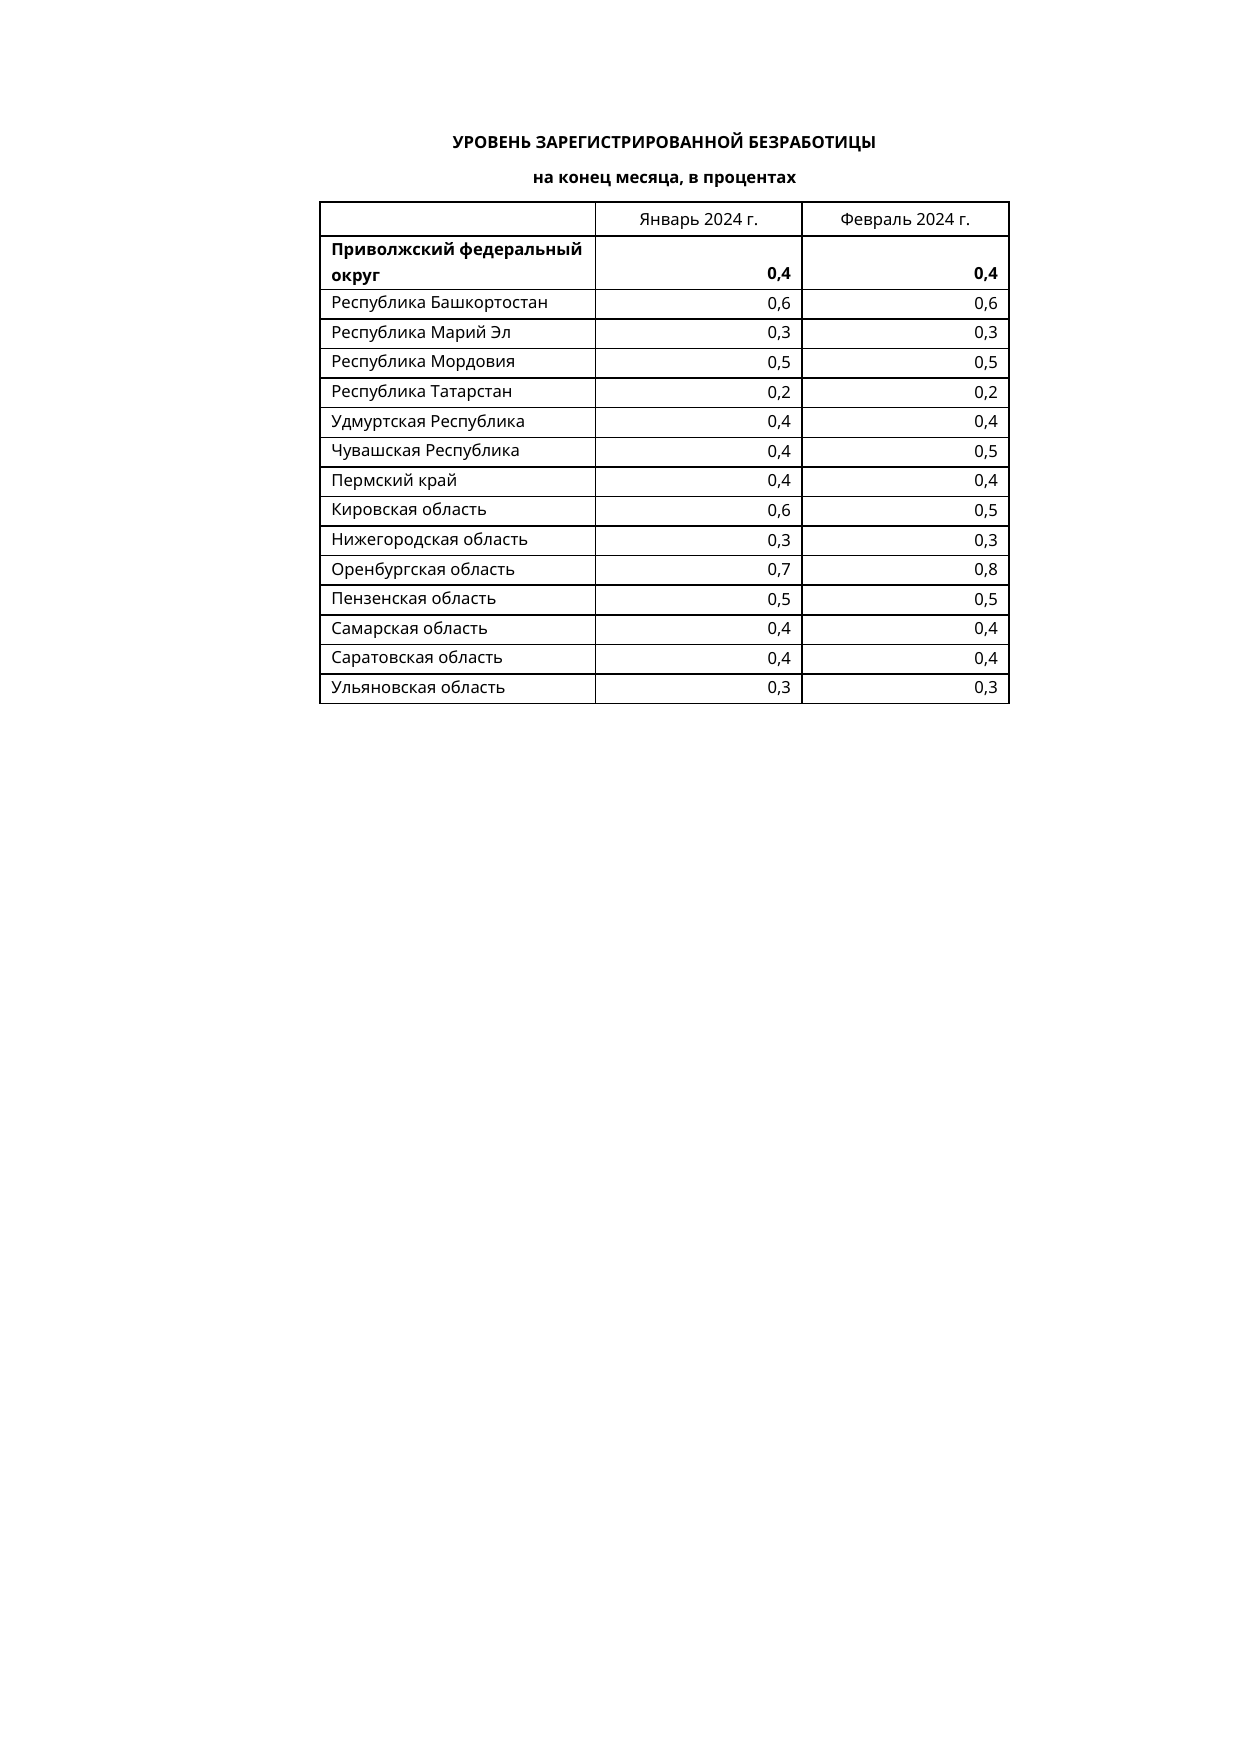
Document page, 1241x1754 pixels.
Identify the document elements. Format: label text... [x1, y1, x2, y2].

table_cell 0,4 [803, 237, 1008, 288]
table_cell 0,3 [803, 320, 1008, 348]
table_cell Республика Татарстан [321, 379, 595, 407]
table_cell Республика Марий Эл [321, 320, 595, 348]
table_cell Самарская область [321, 616, 595, 643]
table_cell 0,5 [596, 349, 801, 377]
table_cell Нижегородская область [321, 527, 595, 555]
table_cell Саратовская область [321, 645, 595, 673]
table_cell Удмуртская Республика [321, 408, 595, 436]
table_cell 0,3 [596, 675, 801, 703]
table_cell Чувашская Республика [321, 438, 595, 466]
table_header [321, 203, 595, 235]
table_cell Оренбургская область [321, 556, 595, 584]
table_cell 0,4 [803, 408, 1008, 436]
table_cell 0,2 [803, 379, 1008, 407]
table_cell 0,4 [596, 645, 801, 673]
text УРОВЕНЬ ЗАРЕГИСТРИРОВАННОЙ БЕЗРАБОТИЦЫ [177, 131, 1152, 153]
table_cell 0,7 [596, 556, 801, 584]
table_cell 0,4 [803, 468, 1008, 496]
table_cell 0,4 [596, 438, 801, 466]
table_cell 0,5 [803, 438, 1008, 466]
table_cell 0,3 [803, 527, 1008, 555]
table_cell 0,5 [803, 497, 1008, 525]
table_cell Ульяновская область [321, 675, 595, 703]
table_cell 0,4 [596, 616, 801, 643]
table_cell 0,5 [596, 586, 801, 614]
table_cell 0,6 [596, 290, 801, 318]
table_cell Пензенская область [321, 586, 595, 614]
table_cell 0,6 [803, 290, 1008, 318]
table_header Январь 2024 г. [596, 203, 801, 235]
table_cell Кировская область [321, 497, 595, 525]
table_cell 0,5 [803, 349, 1008, 377]
table_cell Приволжский федеральный округ [321, 237, 595, 288]
table_cell 0,3 [596, 527, 801, 555]
table_cell 0,4 [596, 237, 801, 288]
table_cell 0,2 [596, 379, 801, 407]
table_cell 0,6 [596, 497, 801, 525]
table_cell 0,3 [803, 675, 1008, 703]
table_cell 0,3 [596, 320, 801, 348]
table_cell 0,4 [596, 408, 801, 436]
table_cell Республика Мордовия [321, 349, 595, 377]
table_cell 0,5 [803, 586, 1008, 614]
text на конец месяца, в процентах [177, 166, 1152, 188]
table_cell Республика Башкортостан [321, 290, 595, 318]
table_cell Пермский край [321, 468, 595, 496]
table_cell 0,8 [803, 556, 1008, 584]
table_cell 0,4 [803, 645, 1008, 673]
table_header Февраль 2024 г. [803, 203, 1008, 235]
table_cell 0,4 [803, 616, 1008, 643]
table_cell 0,4 [596, 468, 801, 496]
